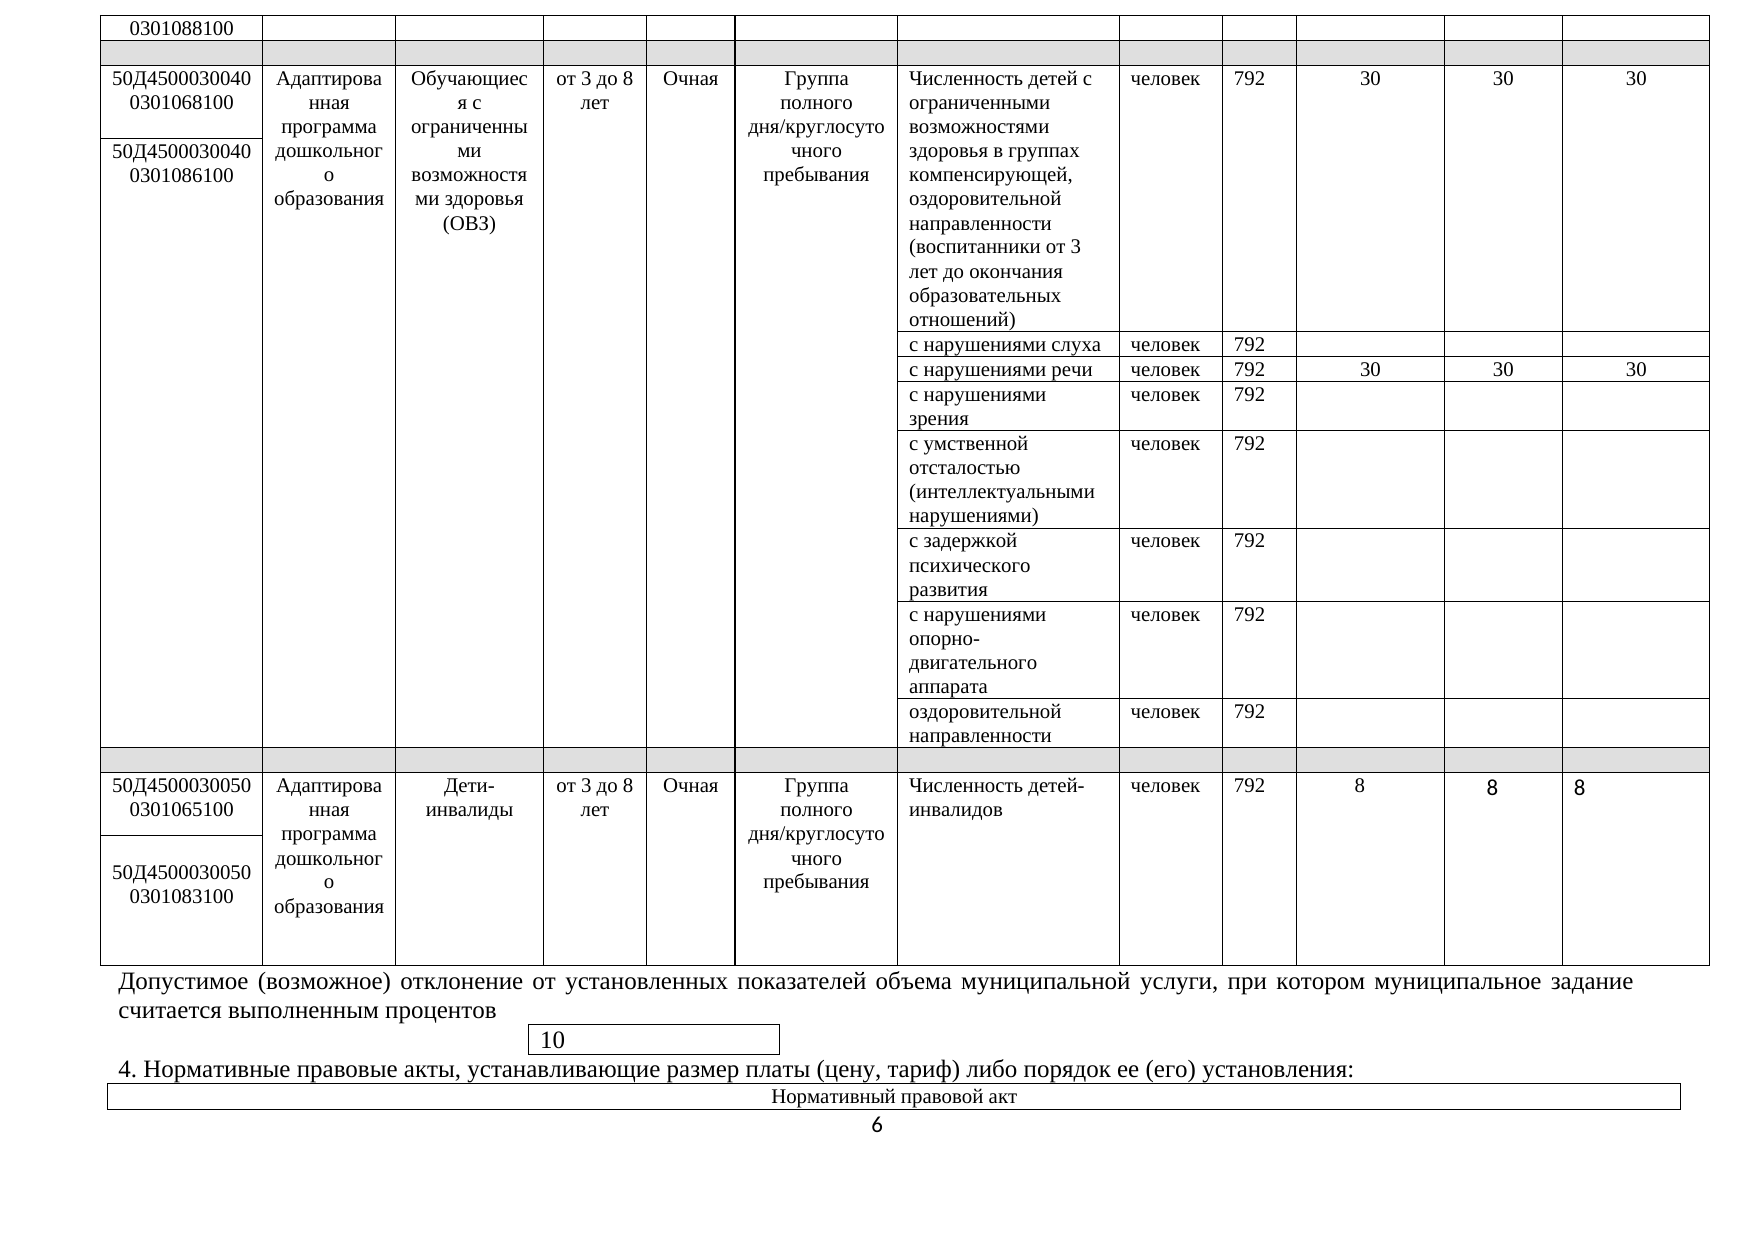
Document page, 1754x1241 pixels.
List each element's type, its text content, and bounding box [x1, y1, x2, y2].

text Допустимое (возможное) отклонение от установленных показателей объема муниципальной услуги, при котором муниципальное задание считается выполненным процентов [118, 966, 1636, 1024]
table_cell [101, 41, 262, 65]
table_cell [647, 41, 734, 65]
table_cell 8 [1563, 773, 1709, 965]
table_cell человек [1120, 602, 1222, 698]
table_cell [263, 748, 395, 772]
table_cell Обучающиеся с ограниченны ми возможностями здоровья (ОВЗ) [396, 66, 543, 747]
table_cell 30 [1297, 357, 1444, 381]
table_cell [1563, 748, 1709, 772]
table_cell [1445, 529, 1562, 601]
table_cell [1563, 41, 1709, 65]
table_cell [1297, 602, 1444, 698]
table_cell 792 [1223, 431, 1296, 527]
table_cell Адаптированная программа дошкольног о образования [263, 773, 395, 965]
table_cell 8 [1445, 773, 1562, 965]
table_cell [1297, 699, 1444, 747]
table_cell [1297, 332, 1444, 356]
table_cell [1563, 382, 1709, 430]
table_cell человек [1120, 529, 1222, 601]
table_cell с задержкой психического развития [898, 529, 1119, 601]
table_cell [1297, 529, 1444, 601]
table_cell [1445, 699, 1562, 747]
table_cell [1445, 431, 1562, 527]
table_cell [1445, 332, 1562, 356]
table_cell 792 [1223, 382, 1296, 430]
table_cell Численность детей с ограниченными возможностями здоровья в группах компенсирующей, оздоровительной направленности (воспитанники от 3 лет до окончания образовательных отношений) [898, 66, 1119, 331]
table_cell [1445, 41, 1562, 65]
table_header 10 [529, 1025, 779, 1053]
table_cell 792 [1223, 332, 1296, 356]
table_cell [1297, 41, 1444, 65]
table_cell [1563, 699, 1709, 747]
table_cell с нарушениями речи [898, 357, 1119, 381]
table_cell оздоровительной направленности [898, 699, 1119, 747]
table_cell [1297, 382, 1444, 430]
table_cell 792 [1223, 773, 1296, 965]
table_cell 50Д45000300500301065100 [101, 773, 262, 835]
table_cell [898, 748, 1119, 772]
table_cell 50Д45000300400301086100 [101, 139, 262, 747]
table_cell с нарушениями слуха [898, 332, 1119, 356]
table_cell человек [1120, 431, 1222, 527]
table_cell [1297, 748, 1444, 772]
table_cell [1563, 602, 1709, 698]
table_cell [1445, 382, 1562, 430]
table_cell 8 [1297, 773, 1444, 965]
table_cell [1120, 748, 1222, 772]
table_cell 792 [1223, 529, 1296, 601]
table_cell [736, 41, 897, 65]
table_cell [1563, 431, 1709, 527]
table_cell [1120, 41, 1222, 65]
table_cell человек [1120, 699, 1222, 747]
table_cell человек [1120, 332, 1222, 356]
table_cell Очная [647, 66, 734, 747]
table_cell [1445, 748, 1562, 772]
table_cell 30 [1445, 357, 1562, 381]
table_cell Очная [647, 773, 734, 965]
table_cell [101, 16, 262, 40]
table_cell человек [1120, 357, 1222, 381]
table_cell 30 [1563, 357, 1709, 381]
table_cell [1445, 602, 1562, 698]
table_cell Группа полного дня/круглосуточного пребывания [736, 773, 897, 965]
table_cell [263, 41, 395, 65]
text 4. Нормативные правовые акты, устанавливающие размер платы (цену, тариф) либо порядок ее (его) установления: [118, 1054, 1636, 1083]
table_cell [396, 41, 543, 65]
table_cell [544, 41, 646, 65]
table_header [108, 1084, 1680, 1108]
table_cell с умственной отсталостью (интеллектуальными нарушениями) [898, 431, 1119, 527]
table_cell [396, 748, 543, 772]
table_cell человек [1120, 66, 1222, 331]
table_cell [544, 748, 646, 772]
table_cell 792 [1223, 602, 1296, 698]
table_cell 50Д45000300400301068100 [101, 66, 262, 138]
table_cell 50Д45000300500301083100 [101, 836, 262, 965]
table_cell 792 [1223, 66, 1296, 331]
table_cell [647, 748, 734, 772]
table_cell человек [1120, 382, 1222, 430]
table_cell [101, 748, 262, 772]
table_cell [1297, 431, 1444, 527]
table_cell [1563, 529, 1709, 601]
table_cell [898, 41, 1119, 65]
table_cell [1223, 41, 1296, 65]
table_cell [736, 748, 897, 772]
table_cell 30 [1297, 66, 1444, 331]
table_cell 30 [1563, 66, 1709, 331]
table_cell Численность детей-инвалидов [898, 773, 1119, 965]
table_cell 30 [1445, 66, 1562, 331]
table_cell Дети-инвалиды [396, 773, 543, 965]
table_cell с нарушениями опорно-двигательного аппарата [898, 602, 1119, 698]
table_cell [1563, 332, 1709, 356]
table_cell с нарушениями зрения [898, 382, 1119, 430]
table_cell от 3 до 8 лет [544, 66, 646, 747]
table_cell Группа полного дня/круглосуточного пребывания [736, 66, 897, 747]
table_cell Адаптированная программа дошкольного образования [263, 66, 395, 747]
table_cell человек [1120, 773, 1222, 965]
table_cell 792 [1223, 699, 1296, 747]
table_cell от 3 до 8 лет [544, 773, 646, 965]
table_cell [1223, 748, 1296, 772]
table_cell 792 [1223, 357, 1296, 381]
